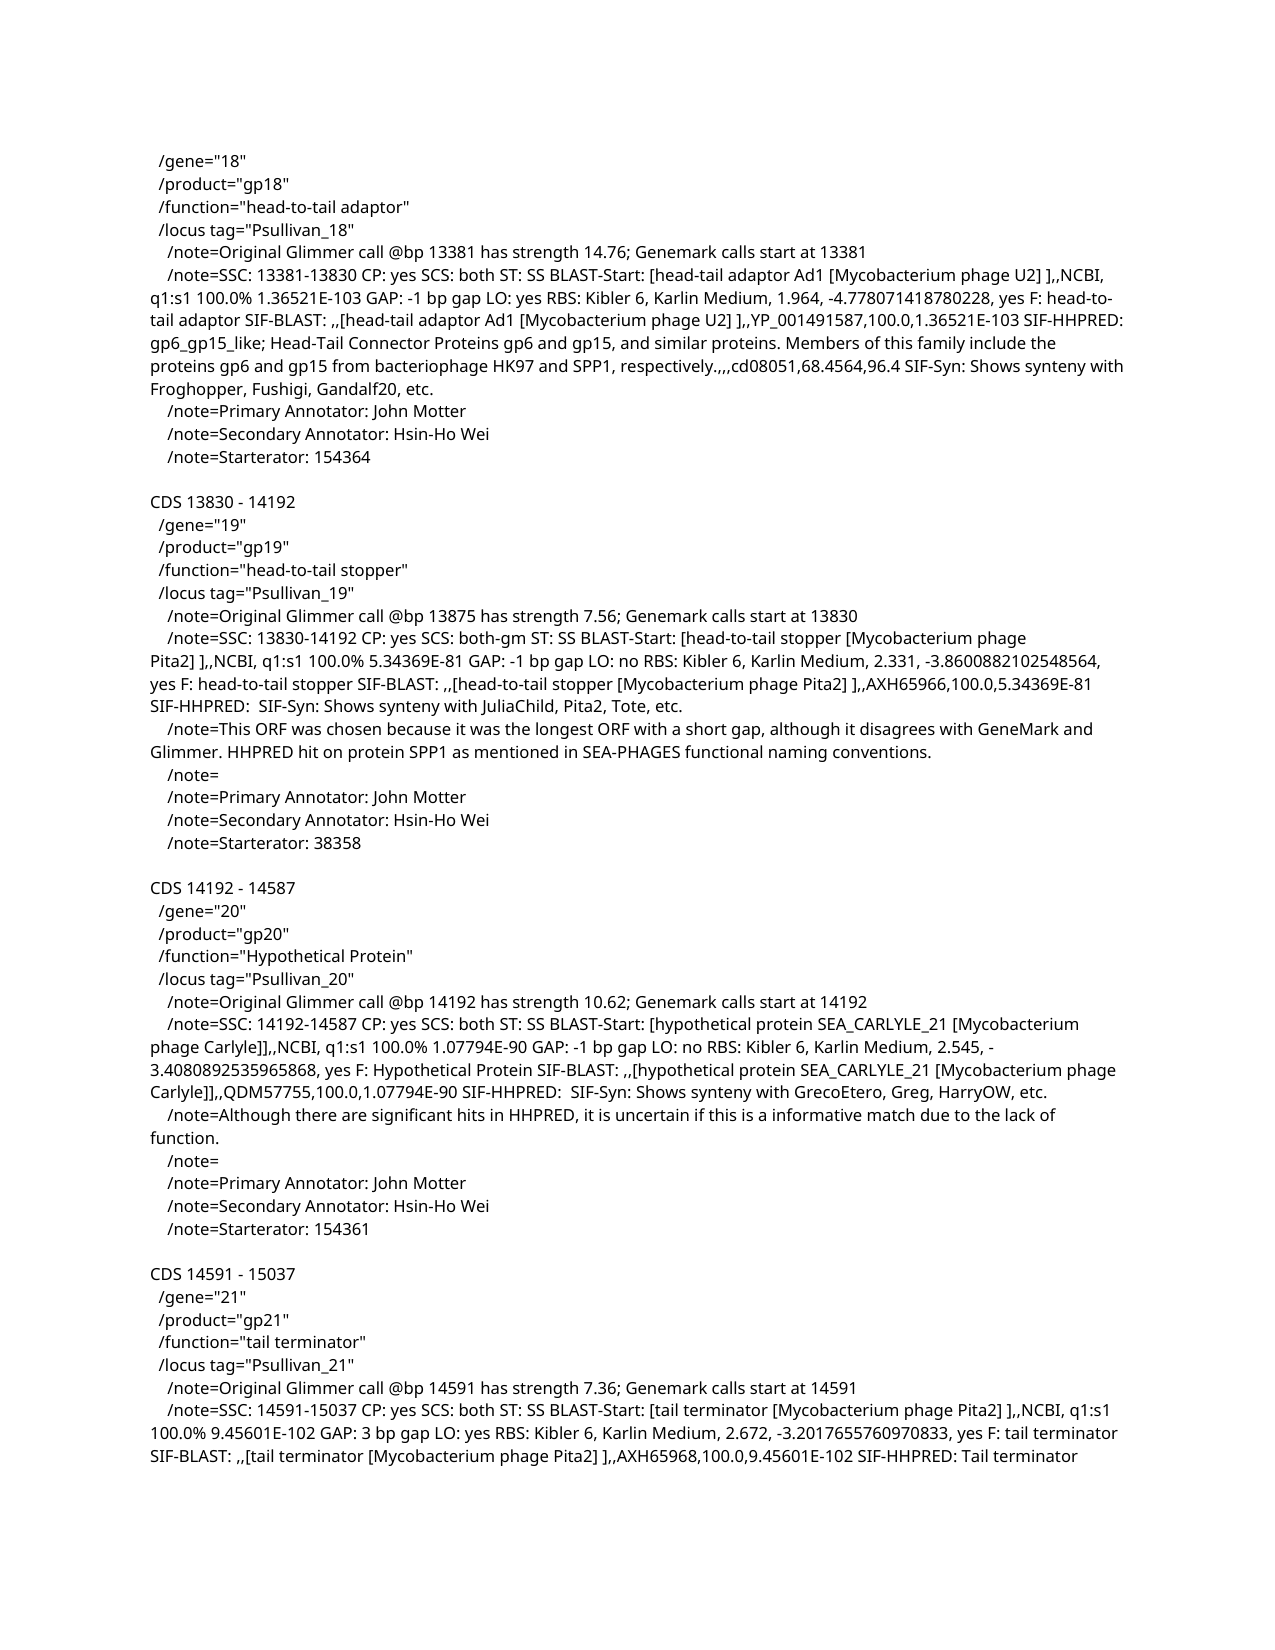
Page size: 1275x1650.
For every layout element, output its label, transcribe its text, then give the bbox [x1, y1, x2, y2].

text /function="tail terminator" [150, 1331, 1125, 1353]
text /note=Secondary Annotator: Hsin-Ho Wei [150, 808, 1125, 831]
text CDS 13830 - 14192 [150, 491, 1125, 513]
text /product="gp19" [150, 536, 1125, 559]
text /product="gp20" [150, 922, 1125, 945]
text CDS 14591 - 15037 [150, 1263, 1125, 1285]
text /note=Starterator: 154361 [150, 1217, 1125, 1240]
text /locus tag="Psullivan_19" [150, 581, 1125, 604]
text /note=Although there are significant hits in HHPRED, it is uncertain if this is a informative match due to the lack of function. [150, 1104, 1125, 1149]
text /note=Original Glimmer call @bp 14591 has strength 7.36; Genemark calls start at 14591 [150, 1376, 1125, 1399]
text /note=SSC: 13830-14192 CP: yes SCS: both-gm ST: SS BLAST-Start: [head-to-tail stopper [Mycobacterium phage Pita2] ],,NCBI, q1:s1 100.0% 5.34369E-81 GAP: -1 bp gap LO: no RBS: Kibler 6, Karlin Medium, 2.331, -3.8600882102548564, yes F: head-to-tail stopper SIF-BLAST: ,,[head-to-tail stopper [Mycobacterium phage Pita2] ],,AXH65966,100.0,5.34369E-81 SIF-HHPRED: SIF-Syn: Shows synteny with JuliaChild, Pita2, Tote, etc. [150, 627, 1125, 718]
text /locus tag="Psullivan_20" [150, 967, 1125, 990]
text /gene="18" [150, 150, 1125, 173]
text CDS 14192 - 14587 [150, 877, 1125, 899]
text /gene="19" [150, 513, 1125, 536]
text /note=SSC: 13381-13830 CP: yes SCS: both ST: SS BLAST-Start: [head-tail adaptor Ad1 [Mycobacterium phage U2] ],,NCBI, q1:s1 100.0% 1.36521E-103 GAP: -1 bp gap LO: yes RBS: Kibler 6, Karlin Medium, 1.964, -4.778071418780228, yes F: head-to-tail adaptor SIF-BLAST: ,,[head-tail adaptor Ad1 [Mycobacterium phage U2] ],,YP_001491587,100.0,1.36521E-103 SIF-HHPRED: gp6_gp15_like; Head-Tail Connector Proteins gp6 and gp15, and similar proteins. Members of this family include the proteins gp6 and gp15 from bacteriophage HK97 and SPP1, respectively.,,,cd08051,68.4564,96.4 SIF-Syn: Shows synteny with Froghopper, Fushigi, Gandalf20, etc. [150, 263, 1125, 400]
text /note=Starterator: 154364 [150, 445, 1125, 468]
text /function="head-to-tail adaptor" [150, 195, 1125, 218]
text /function="Hypothetical Protein" [150, 945, 1125, 967]
text /product="gp18" [150, 173, 1125, 195]
text /product="gp21" [150, 1308, 1125, 1331]
text /note=Primary Annotator: John Motter [150, 786, 1125, 808]
text /gene="21" [150, 1285, 1125, 1308]
text /note=Primary Annotator: John Motter [150, 400, 1125, 422]
text /note=Original Glimmer call @bp 14192 has strength 10.62; Genemark calls start at 14192 [150, 990, 1125, 1013]
text /locus tag="Psullivan_21" [150, 1353, 1125, 1376]
text /gene="20" [150, 899, 1125, 922]
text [150, 1399, 1125, 1467]
text /function="head-to-tail stopper" [150, 559, 1125, 581]
text /note=Starterator: 38358 [150, 831, 1125, 854]
text /note= [150, 763, 1125, 786]
text /note=Secondary Annotator: Hsin-Ho Wei [150, 1194, 1125, 1217]
text /note=Original Glimmer call @bp 13875 has strength 7.56; Genemark calls start at 13830 [150, 604, 1125, 627]
text /note=Secondary Annotator: Hsin-Ho Wei [150, 422, 1125, 445]
text /note=Primary Annotator: John Motter [150, 1172, 1125, 1194]
text /locus tag="Psullivan_18" [150, 218, 1125, 241]
text /note=Original Glimmer call @bp 13381 has strength 14.76; Genemark calls start at 13381 [150, 241, 1125, 263]
text /note= [150, 1149, 1125, 1172]
text /note=This ORF was chosen because it was the longest ORF with a short gap, although it disagrees with GeneMark and Glimmer. HHPRED hit on protein SPP1 as mentioned in SEA-PHAGES functional naming conventions. [150, 718, 1125, 763]
text /note=SSC: 14192-14587 CP: yes SCS: both ST: SS BLAST-Start: [hypothetical protein SEA_CARLYLE_21 [Mycobacterium phage Carlyle]],,NCBI, q1:s1 100.0% 1.07794E-90 GAP: -1 bp gap LO: no RBS: Kibler 6, Karlin Medium, 2.545, -3.4080892535965868, yes F: Hypothetical Protein SIF-BLAST: ,,[hypothetical protein SEA_CARLYLE_21 [Mycobacterium phage Carlyle]],,QDM57755,100.0,1.07794E-90 SIF-HHPRED: SIF-Syn: Shows synteny with GrecoEtero, Greg, HarryOW, etc. [150, 1013, 1125, 1104]
